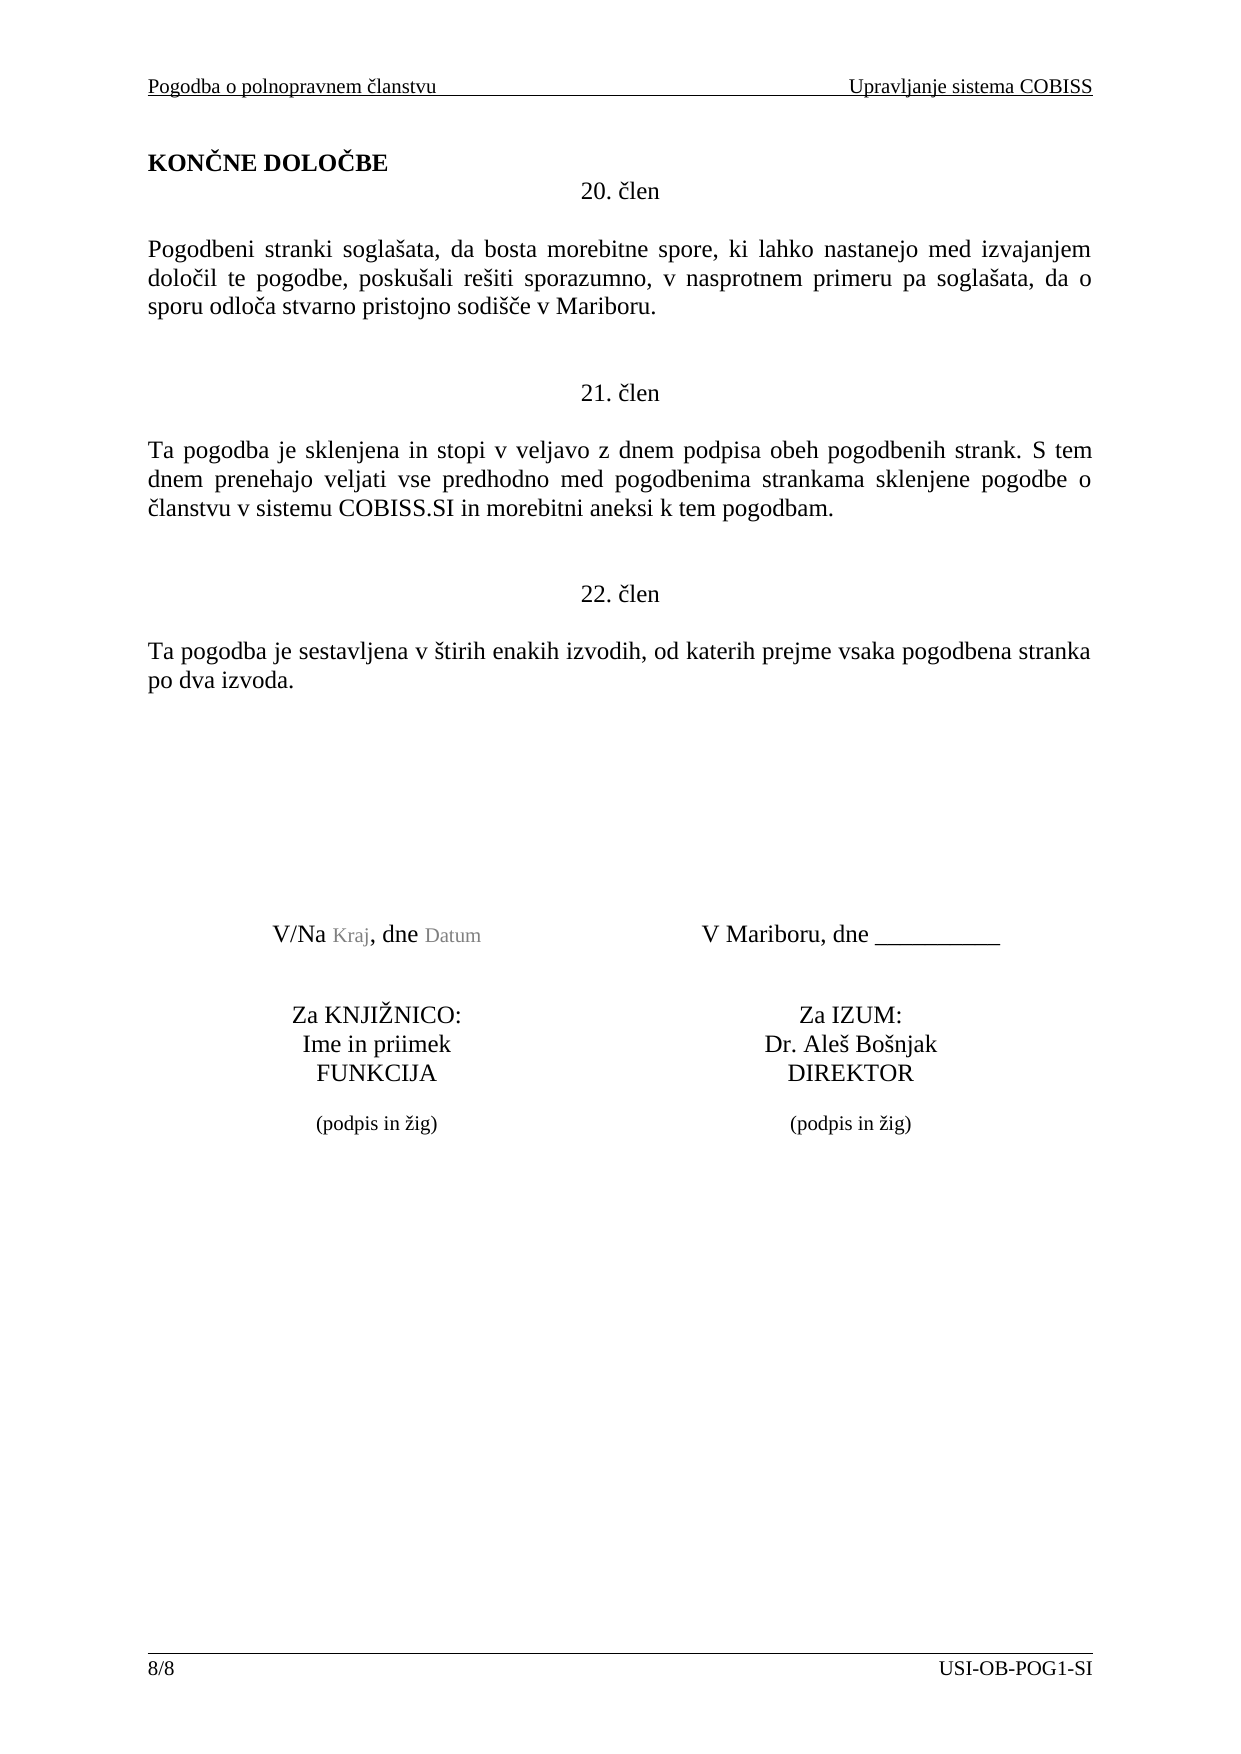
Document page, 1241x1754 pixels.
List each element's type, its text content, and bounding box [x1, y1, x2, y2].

table_header V/Na , dne [148, 919, 606, 1000]
text Ta pogodba je sklenjena in stopi v veljavo z dnem podpisa obeh pogodbenih strank. S tem dnem prenehajo veljati vse predhodno med pogodbenima strankama sklenjene pogodbe o članstvu v sistemu COBISS.SI in morebitni aneksi k tem pogodbam. [148, 435, 1092, 521]
table_cell Za KNJIŽNICO: (podpis in žig) [148, 1000, 606, 1163]
text Pogodbeni stranki soglašata, da bosta morebitne spore, ki lahko nastanejo med izvajanjem določil te pogodbe, poskušali rešiti sporazumno, v nasprotnem primeru pa soglašata, da o sporu odloča stvarno pristojno sodišče v Mariboru. [148, 234, 1092, 320]
text 22. člen [148, 579, 1092, 608]
text KONČNE DOLOČBE [148, 148, 1092, 176]
text 20. člen [148, 176, 1092, 205]
table_header V Mariboru, dne __________ [606, 919, 1096, 1000]
text 21. člen [148, 378, 1092, 406]
table_cell Za IZUM: Dr. Aleš Bošnjak DIREKTOR (podpis in žig) [606, 1000, 1096, 1163]
text Ta pogodba je sestavljena v štirih enakih izvodih, od katerih prejme vsaka pogodbena stranka po dva izvoda. [148, 636, 1092, 694]
